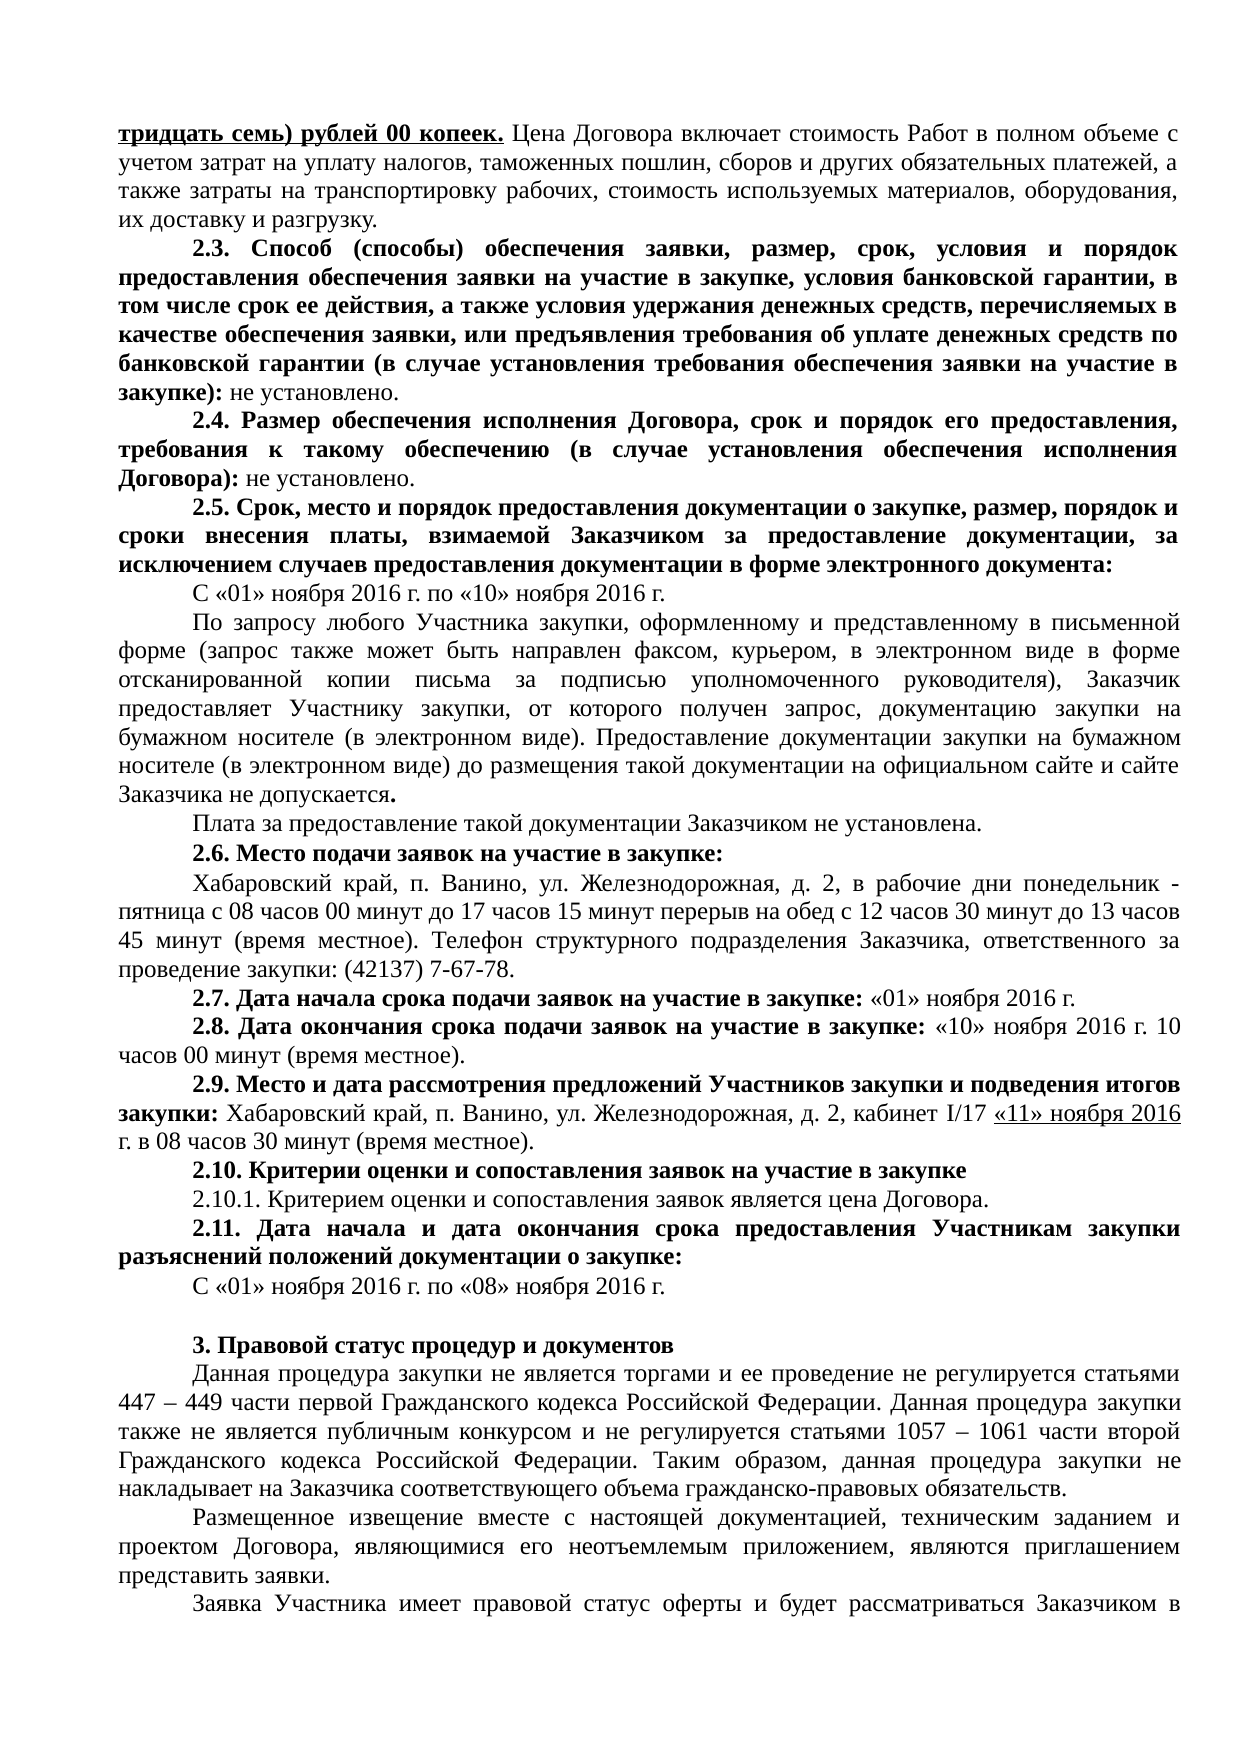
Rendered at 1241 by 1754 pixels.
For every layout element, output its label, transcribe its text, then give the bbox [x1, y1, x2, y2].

text 2.6. Место подачи заявок на участие в закупке: [118, 838, 1181, 867]
text Размещенное извещение вместе с настоящей документацией, техническим заданием и проектом Договора, являющимися его неотъемлемым приложением, являются приглашением представить заявки. [118, 1502, 1181, 1588]
text 2.10.1. Критерием оценки и сопоставления заявок является цена Договора. [118, 1184, 1181, 1213]
text 2.10. Критерии оценки и сопоставления заявок на участие в закупке [118, 1155, 1179, 1184]
text С «01» ноября 2016 г. по «08» ноября 2016 г. [118, 1271, 1181, 1300]
text По запросу любого Участника закупки, оформленному и представленному в письменной форме (запрос также может быть направлен факсом, курьером, в электронном виде в форме отсканированной копии письма за подписью уполномоченного руководителя), Заказчик предоставляет Участнику закупки, от которого получен запрос, документацию закупки на бумажном носителе (в электронном виде). Предоставление документации закупки на бумажном носителе (в электронном виде) до размещения такой документации на официальном сайте и сайте Заказчика не допускается. [118, 607, 1181, 808]
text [118, 118, 1179, 233]
text 2.7. Дата начала срока подачи заявок на участие в закупке: «01» ноября 2016 г. [118, 983, 1181, 1011]
text 2.5. Срок, место и порядок предоставления документации о закупке, размер, порядок и сроки внесения платы, взимаемой Заказчиком за предоставление документации, за исключением случаев предоставления документации в форме электронного документа: [118, 492, 1179, 578]
text С «01» ноября 2016 г. по «10» ноября 2016 г. [118, 578, 1181, 607]
text 2.11. Дата начала и дата окончания срока предоставления Участникам закупки разъяснений положений документации о закупке: [118, 1213, 1181, 1270]
text 3. Правовой статус процедур и документов [118, 1330, 1181, 1358]
text 2.3. Способ (способы) обеспечения заявки, размер, срок, условия и порядок предоставления обеспечения заявки на участие в закупке, условия банковской гарантии, в том числе срок ее действия, а также условия удержания денежных средств, перечисляемых в качестве обеспечения заявки, или предъявления требования об уплате денежных средств по банковской гарантии (в случае установления требования обеспечения заявки на участие в закупке): не установлено. [118, 233, 1179, 406]
text Плата за предоставление такой документации Заказчиком не установлена. [118, 808, 1181, 837]
text 2.8. Дата окончания срока подачи заявок на участие в закупке: «10» ноября 2016 г. 10 часов 00 минут (время местное). [118, 1011, 1181, 1069]
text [118, 1588, 1181, 1617]
text Хабаровский край, п. Ванино, ул. Железнодорожная, д. 2, в рабочие дни понедельник - пятница с 08 часов 00 минут до 17 часов 15 минут перерыв на обед с 12 часов 30 минут до 13 часов 45 минут (время местное). Телефон структурного подразделения Заказчика, ответственного за проведение закупки: (42137) 7-67-78. [118, 868, 1181, 983]
text 2.9. Место и дата рассмотрения предложений Участников закупки и подведения итогов закупки: Хабаровский край, п. Ванино, ул. Железнодорожная, д. 2, кабинет I/17 «11» ноября 2016 г. в 08 часов 30 минут (время местное). [118, 1069, 1181, 1155]
text Данная процедура закупки не является торгами и ее проведение не регулируется статьями 447 – 449 части первой Гражданского кодекса Российской Федерации. Данная процедура закупки также не является публичным конкурсом и не регулируется статьями 1057 – 1061 части второй Гражданского кодекса Российской Федерации. Таким образом, данная процедура закупки не накладывает на Заказчика соответствующего объема гражданско-правовых обязательств. [118, 1358, 1181, 1502]
text 2.4. Размер обеспечения исполнения Договора, срок и порядок его предоставления, требования к такому обеспечению (в случае установления обеспечения исполнения Договора): не установлено. [118, 406, 1179, 492]
